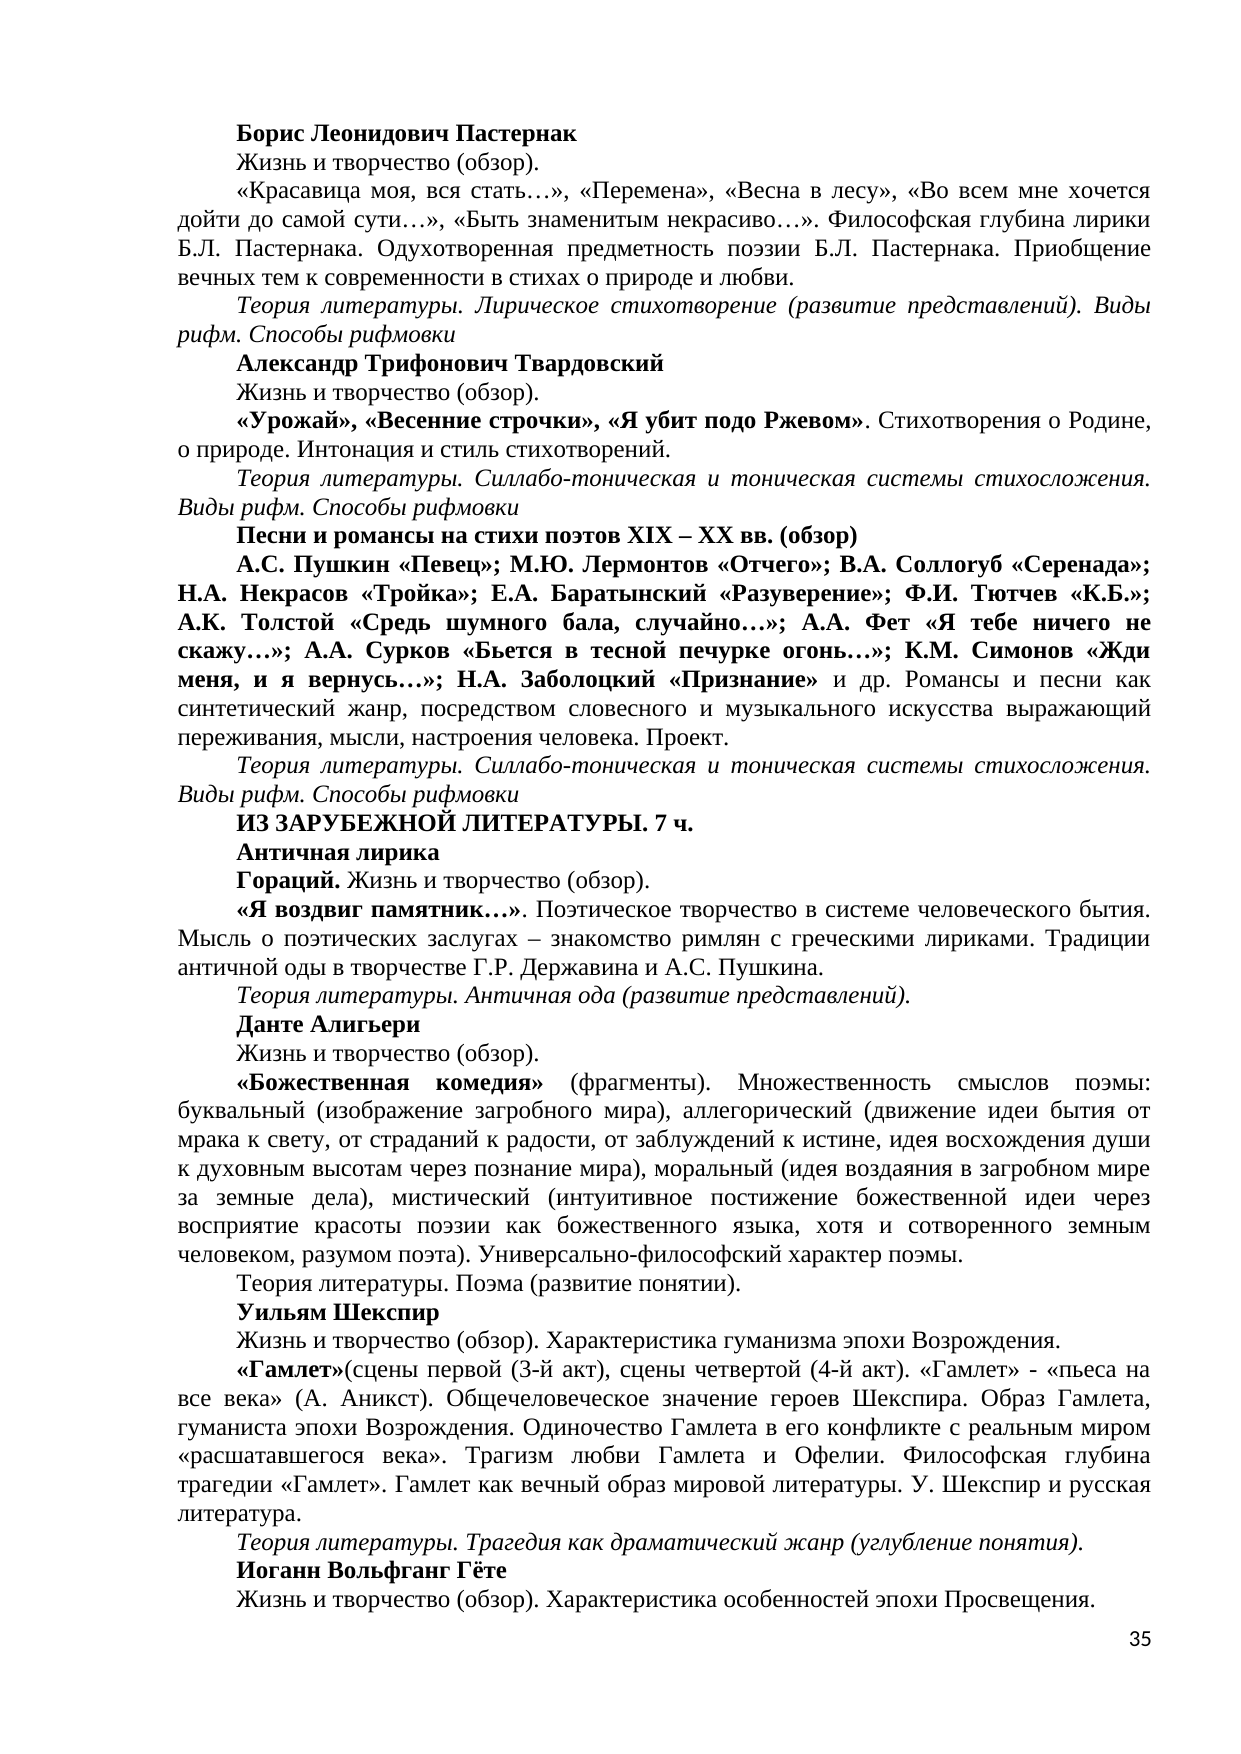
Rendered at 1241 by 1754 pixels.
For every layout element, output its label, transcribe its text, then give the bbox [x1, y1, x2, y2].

text «Красавица моя, вся стать…», «Перемена», «Весна в лесу», «Во всем мне хочется дойти до самой сути…», «Быть знаменитым некрасиво…». Философская глубина лирики Б.Л. Пастернака. Одухотворенная предметность поэзии Б.Л. Пастернака. Приобщение вечных тем к современности в стихах о природе и любви. [177, 176, 1152, 291]
text Песни и романсы на стихи поэтов XIX – ХХ вв. (обзор) [177, 521, 1152, 549]
text «Я воздвиг памятник…». Поэтическое творчество в системе человеческого бытия. Мысль о поэтических заслугах – знакомство римлян с греческими лириками. Традиции античной оды в творчестве Г.Р. Державина и А.С. Пушкина. [177, 894, 1152, 981]
text Теория литературы. Лирическое стихотворение (развитие представлений). Виды рифм. Способы рифмовки [177, 291, 1152, 348]
text Теория литературы. Античная ода (развитие представлений). [177, 981, 1152, 1009]
text Теория литературы. Поэма (развитие понятии). [177, 1268, 1152, 1297]
text Жизнь и творчество (обзор). [177, 147, 1152, 176]
text А.С. Пушкин «Певец»; М.Ю. Лермонтов «Отчего»; В.А. Соллоryб «Серенада»; Н.А. Некрасов «Тройка»; Е.А. Баратынский «Разуверение»; Ф.И. Тютчев «К.Б.»; А.К. Толстой «Средь шумного бала, случайно…»; А.А. Фет «Я тебе ничего не скажу…»; А.А. Сурков «Бьется в тесной печурке огонь…»; К.М. Симонов «Жди меня, и я вернусь…»; Н.А. Заболоцкий «Признание» и др. Романсы и песни как синтетический жанр, посредством словесного и музыкального искусства выражающий переживания, мысли, настроения человека. Проект. [177, 549, 1152, 751]
text Александр Трифонович Твардовский [177, 348, 1152, 377]
text Теория литературы. Силлабо-тоническая и тоническая системы стихосложения. Виды рифм. Способы рифмовки [177, 751, 1152, 808]
text «Гамлет»(сцены первой (3-й акт), сцены четвертой (4-й акт). «Гамлет» - «пьеса на все века» (А. Аникст). Общечеловеческое значение героев Шекспира. Образ Гамлета, гуманиста эпохи Возрождения. Одиночество Гамлета в его конфликте с реальным миром «расшатавшегося века». Трагизм любви Гамлета и Офелии. Философская глубина трагедии «Гамлет». Гамлет как вечный образ мировой литературы. У. Шекспир и русская литература. [177, 1354, 1152, 1527]
text Теория литературы. Трагедия как драматический жанр (углубление понятия). [177, 1527, 1152, 1556]
text Теория литературы. Силлабо-тоническая и тоническая системы стихосложения. Виды рифм. Способы рифмовки [177, 463, 1152, 521]
text Уильям Шекспир [177, 1297, 1152, 1326]
text Данте Алигьери [177, 1009, 1152, 1038]
text «Урожай», «Весенние строчки», «Я убит подо Ржевом». Стихотворения о Родине, о природе. Интонация и стиль стихотворений. [177, 406, 1152, 463]
text «Божественная комедия» (фрагменты). Множественность смыслов поэмы: буквальный (изображение загробного мира), аллегорический (движение идеи бытия от мрака к свету, от страданий к радости, от заблуждений к истине, идея восхождения души к духовным высотам через познание мира), моральный (идея воздаяния в загробном мире за земные дела), мистический (интуитивное постижение божественной идеи через восприятие красоты поэзии как божественного языка, хотя и сотворенного земным человеком, разумом поэта). Универсально-философский характер поэмы. [177, 1067, 1152, 1268]
text Борис Леонидович Пастернак [177, 118, 1152, 147]
text Античная лирика [177, 837, 1152, 866]
text Жизнь и творчество (обзор). [177, 1038, 1152, 1067]
text ИЗ ЗАРУБЕЖНОЙ ЛИТЕРАТУРЫ. 7 ч. [177, 808, 1152, 837]
text Жизнь и творчество (обзор). Характеристика гуманизма эпохи Возрождения. [177, 1326, 1152, 1354]
text Жизнь и творчество (обзор). [177, 377, 1152, 406]
text Иоганн Вольфганг Гёте [177, 1556, 1152, 1584]
text Жизнь и творчество (обзор). Характеристика особенностей эпохи Просвещения. [177, 1584, 1152, 1613]
text Гораций. Жизнь и творчество (обзор). [177, 866, 1152, 894]
